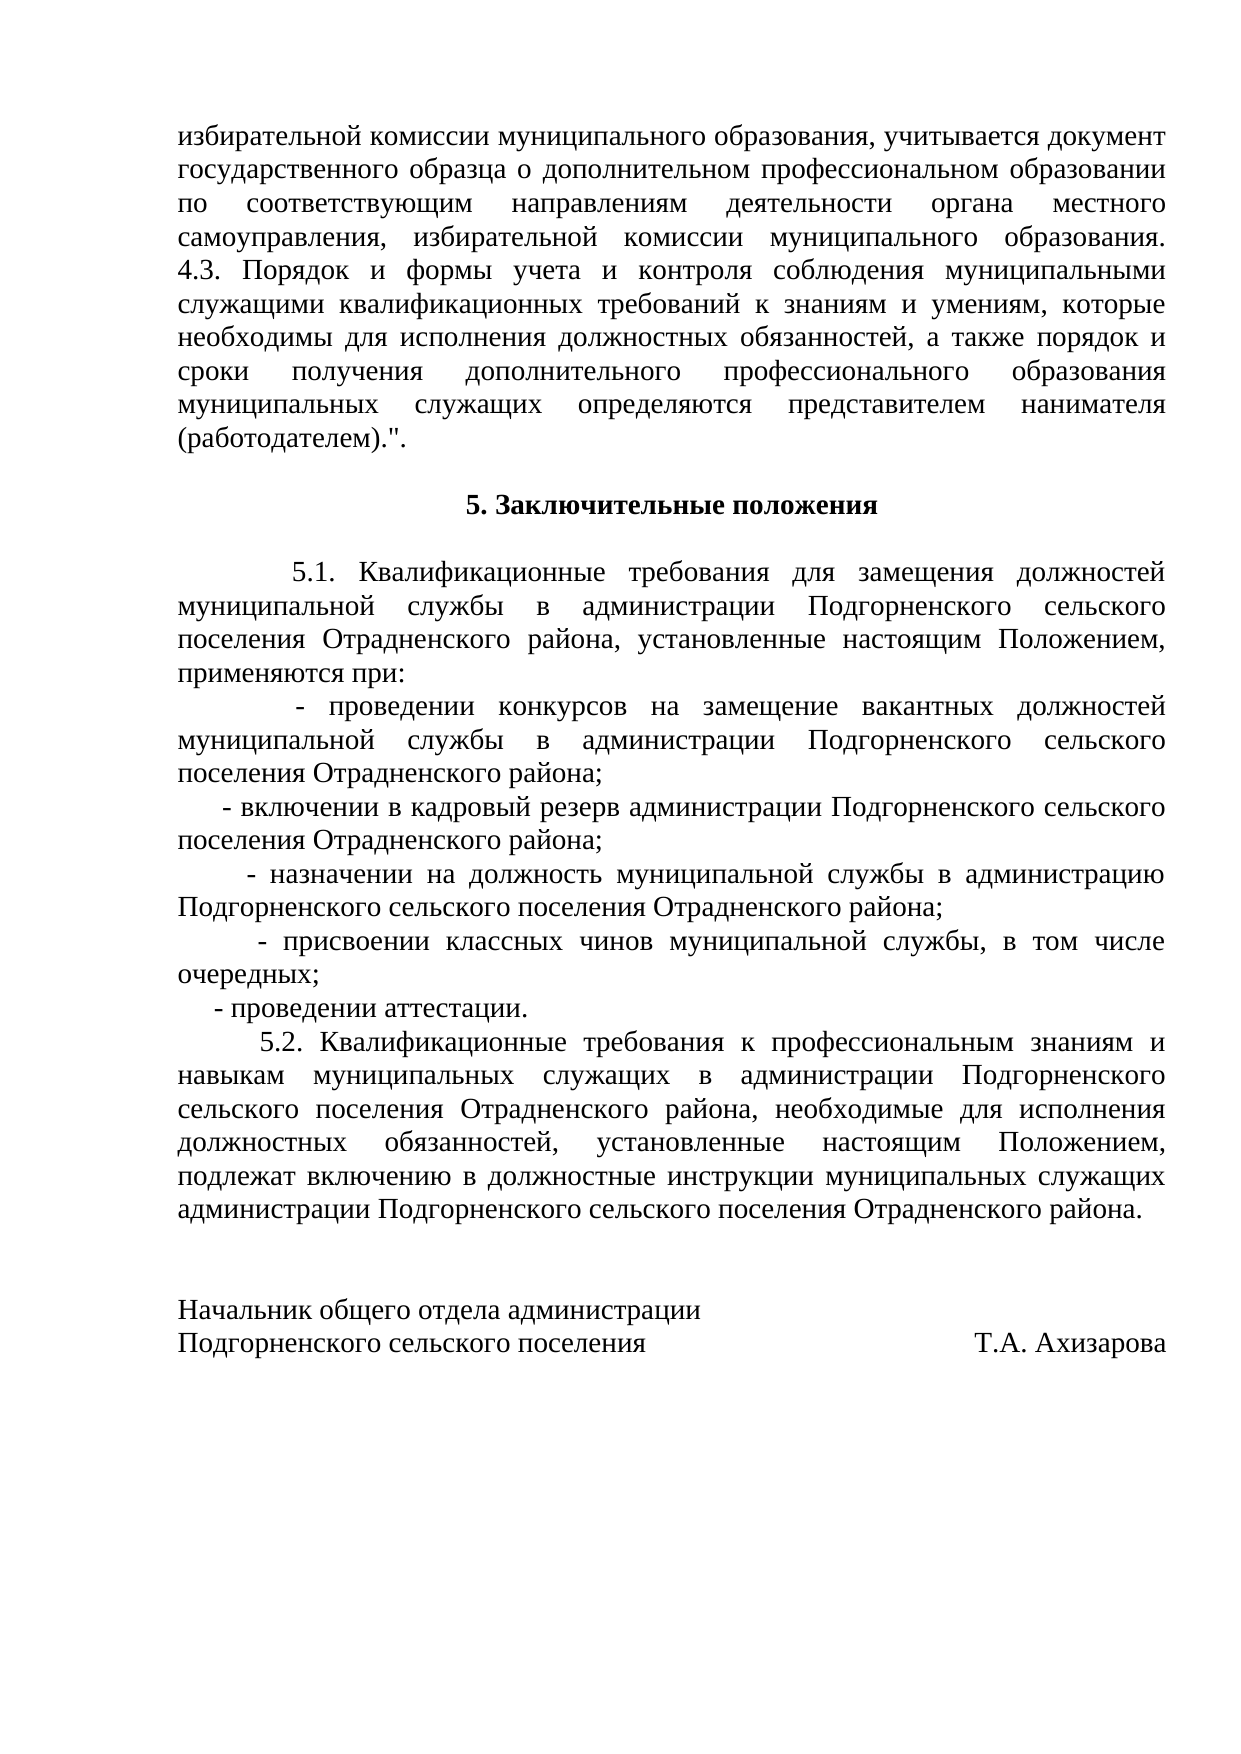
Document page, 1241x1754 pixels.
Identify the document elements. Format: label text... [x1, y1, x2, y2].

text Начальник общего отдела администрации [177, 1292, 1167, 1326]
text 5.2. Квалификационные требования к профессиональным знаниям и навыкам муниципальных служащих в администрации Подгорненского сельского поселения Отрадненского района, необходимые для исполнения должностных обязанностей, установленные настоящим Положением, подлежат включению в должностные инструкции муниципальных служащих администрации Подгорненского сельского поселения Отрадненского района. [177, 1024, 1167, 1225]
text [177, 118, 1167, 453]
text 5.1. Квалификационные требования для замещения должностей муниципальной службы в администрации Подгорненского сельского поселения Отрадненского района, установленные настоящим Положением, применяются при: [177, 554, 1167, 688]
text - назначении на должность муниципальной службы в администрацию Подгорненского сельского поселения Отрадненского района; [177, 856, 1167, 923]
text Подгорненского сельского поселения Т.А. Ахизарова [177, 1326, 1167, 1359]
text - включении в кадровый резерв администрации Подгорненского сельского поселения Отрадненского района; [177, 789, 1167, 856]
text - проведении конкурсов на замещение вакантных должностей муниципальной службы в администрации Подгорненского сельского поселения Отрадненского района; [177, 688, 1167, 789]
text - проведении аттестации. [177, 990, 1167, 1024]
text - присвоении классных чинов муниципальной службы, в том числе очередных; [177, 923, 1167, 990]
text 5. Заключительные положения [177, 487, 1167, 521]
